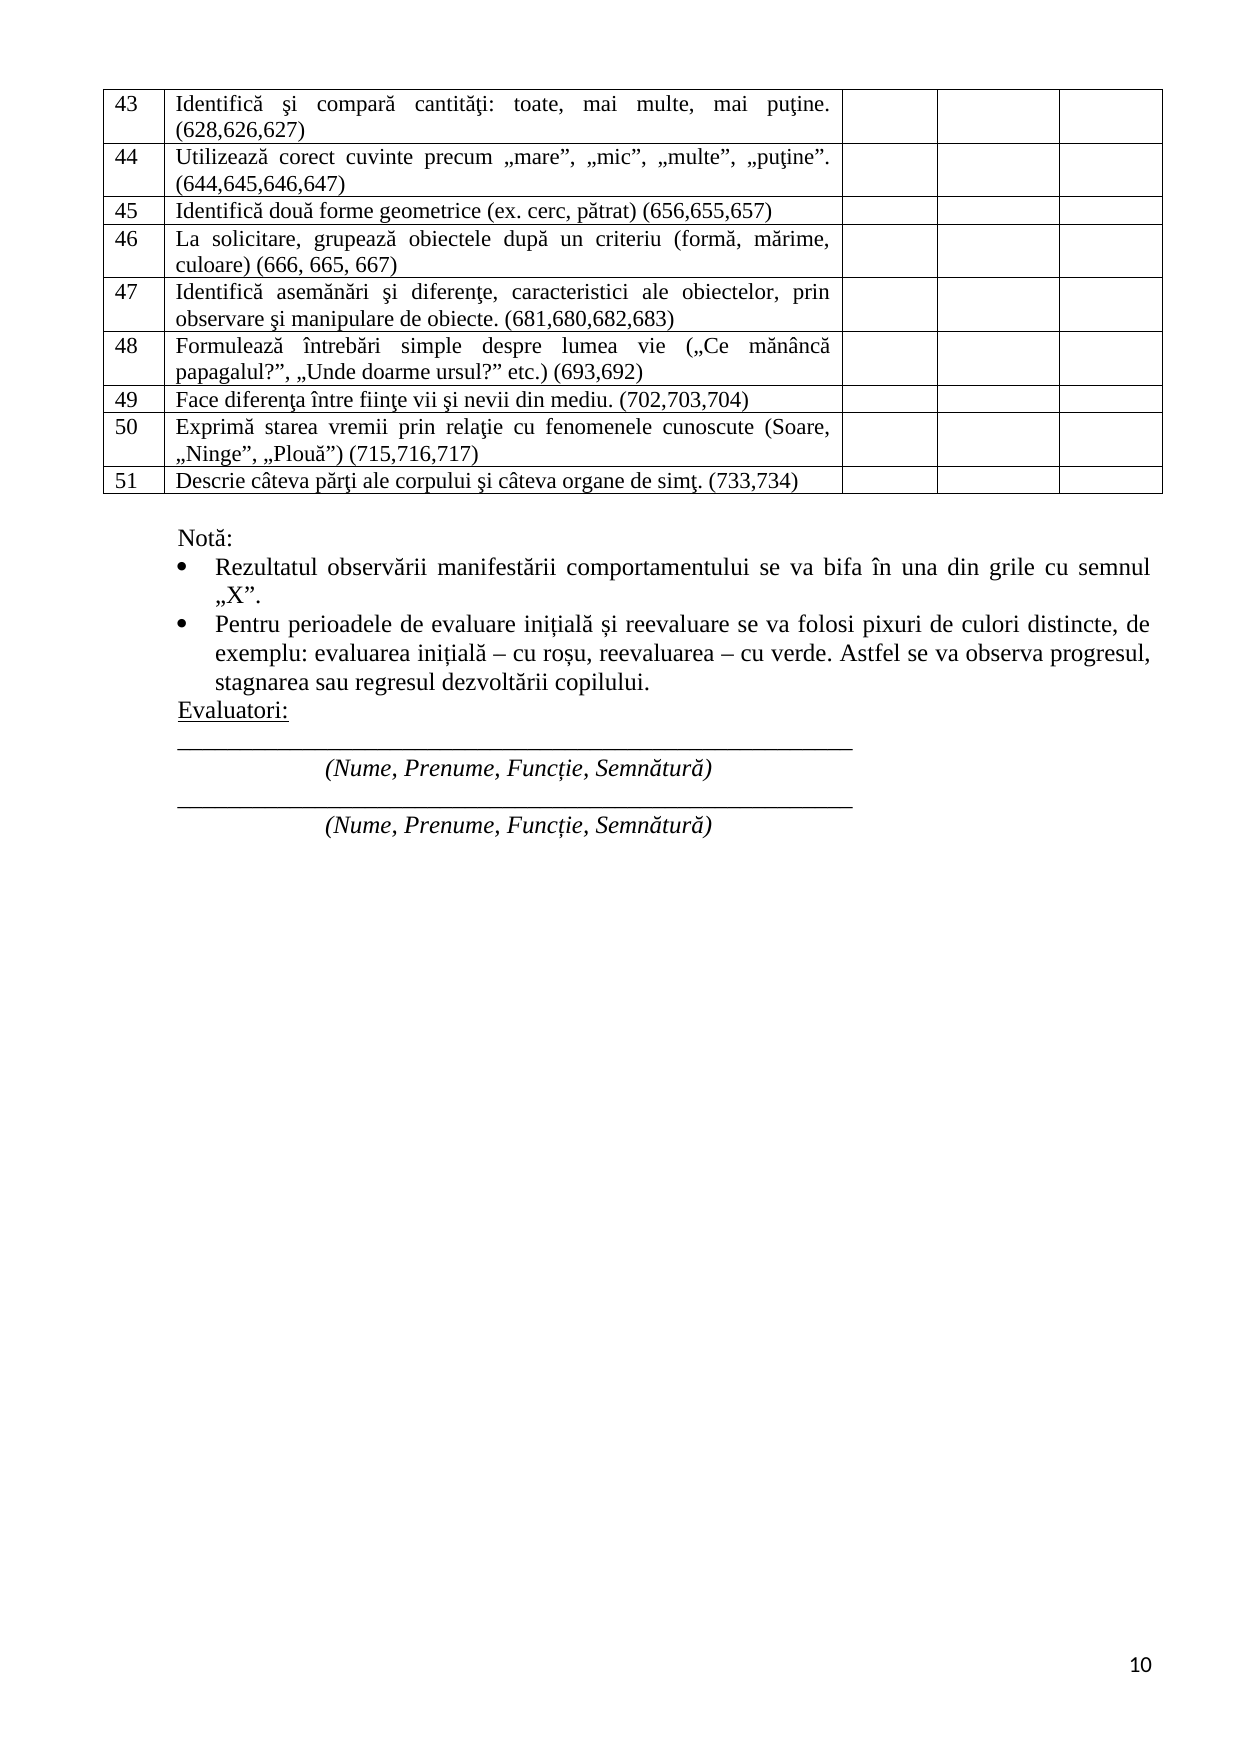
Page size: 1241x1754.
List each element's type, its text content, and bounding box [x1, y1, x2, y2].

table_cell [843, 467, 937, 493]
table_cell Face diferenţa între fiinţe vii şi nevii din mediu. (702,703,704) [165, 386, 842, 412]
table_cell [1060, 144, 1162, 196]
table_cell [1060, 90, 1162, 142]
text Notă: [177, 523, 1152, 552]
table_cell 50 [104, 413, 164, 466]
table_cell [843, 90, 937, 142]
text Evaluatori: [177, 696, 1152, 724]
table_cell [938, 225, 1059, 277]
text (Nume, Prenume, Funcție, Semnătură) [251, 811, 1152, 839]
table_cell [1060, 332, 1162, 385]
table_cell [843, 332, 937, 385]
table_cell 46 [104, 225, 164, 277]
table_cell Exprimă starea vremii prin relaţie cu fenomenele cunoscute (Soare, „Ninge”, „Plouă”) (715,716,717) [165, 413, 842, 466]
table_cell 49 [104, 386, 164, 412]
table_cell Identifică şi compară cantităţi: toate, mai multe, mai puţine. (628,626,627) [165, 90, 842, 142]
table_cell [843, 197, 937, 223]
table_cell [843, 144, 937, 196]
table_cell Descrie câteva părţi ale corpului şi câteva organe de simţ. (733,734) [165, 467, 842, 493]
table_cell [1060, 197, 1162, 223]
table_cell [938, 467, 1059, 493]
text ______________________________________________________ [177, 782, 1152, 811]
table_cell [843, 413, 937, 466]
text ______________________________________________________ [177, 724, 1152, 753]
table_cell [1060, 467, 1162, 493]
table_cell Identifică două forme geometrice (ex. cerc, pătrat) (656,655,657) [165, 197, 842, 223]
text (Nume, Prenume, Funcție, Semnătură) [251, 753, 1152, 782]
table_cell 45 [104, 197, 164, 223]
table_cell [938, 386, 1059, 412]
table_cell [938, 197, 1059, 223]
table_cell 43 [104, 90, 164, 142]
table_cell La solicitare, grupează obiectele după un criteriu (formă, mărime, culoare) (666, 665, 667) [165, 225, 842, 277]
table_cell [1060, 278, 1162, 331]
table_cell Utilizează corect cuvinte precum „mare”, „mic”, „multe”, „puţine”. (644,645,646,647) [165, 144, 842, 196]
table_cell Identifică asemănări şi diferenţe, caracteristici ale obiectelor, prin observare şi manipulare de obiecte. (681,680,682,683) [165, 278, 842, 331]
table_cell Formulează întrebări simple despre lumea vie („Ce mănâncă papagalul?”, „Unde doarme ursul?” etc.) (693,692) [165, 332, 842, 385]
table_cell [1060, 225, 1162, 277]
table_cell [1060, 386, 1162, 412]
table_cell [938, 413, 1059, 466]
table_cell [938, 144, 1059, 196]
table_cell [843, 386, 937, 412]
table_cell 51 [104, 467, 164, 493]
table_cell 48 [104, 332, 164, 385]
table_cell [843, 225, 937, 277]
table_cell [938, 278, 1059, 331]
table_cell [1060, 413, 1162, 466]
table_cell [938, 90, 1059, 142]
table_cell 44 [104, 144, 164, 196]
list Rezultatul observării manifestării comportamentului se va bifa în una din grile cu semnul „X”. [177, 552, 1152, 609]
list Pentru perioadele de evaluare inițială și reevaluare se va folosi pixuri de culori distincte, de exemplu: evaluarea inițială – cu roșu, reevaluarea – cu verde. Astfel se va observa progresul, stagnarea sau regresul dezvoltării copilului. [177, 609, 1152, 696]
table_cell [843, 278, 937, 331]
table_cell 47 [104, 278, 164, 331]
table_cell [938, 332, 1059, 385]
